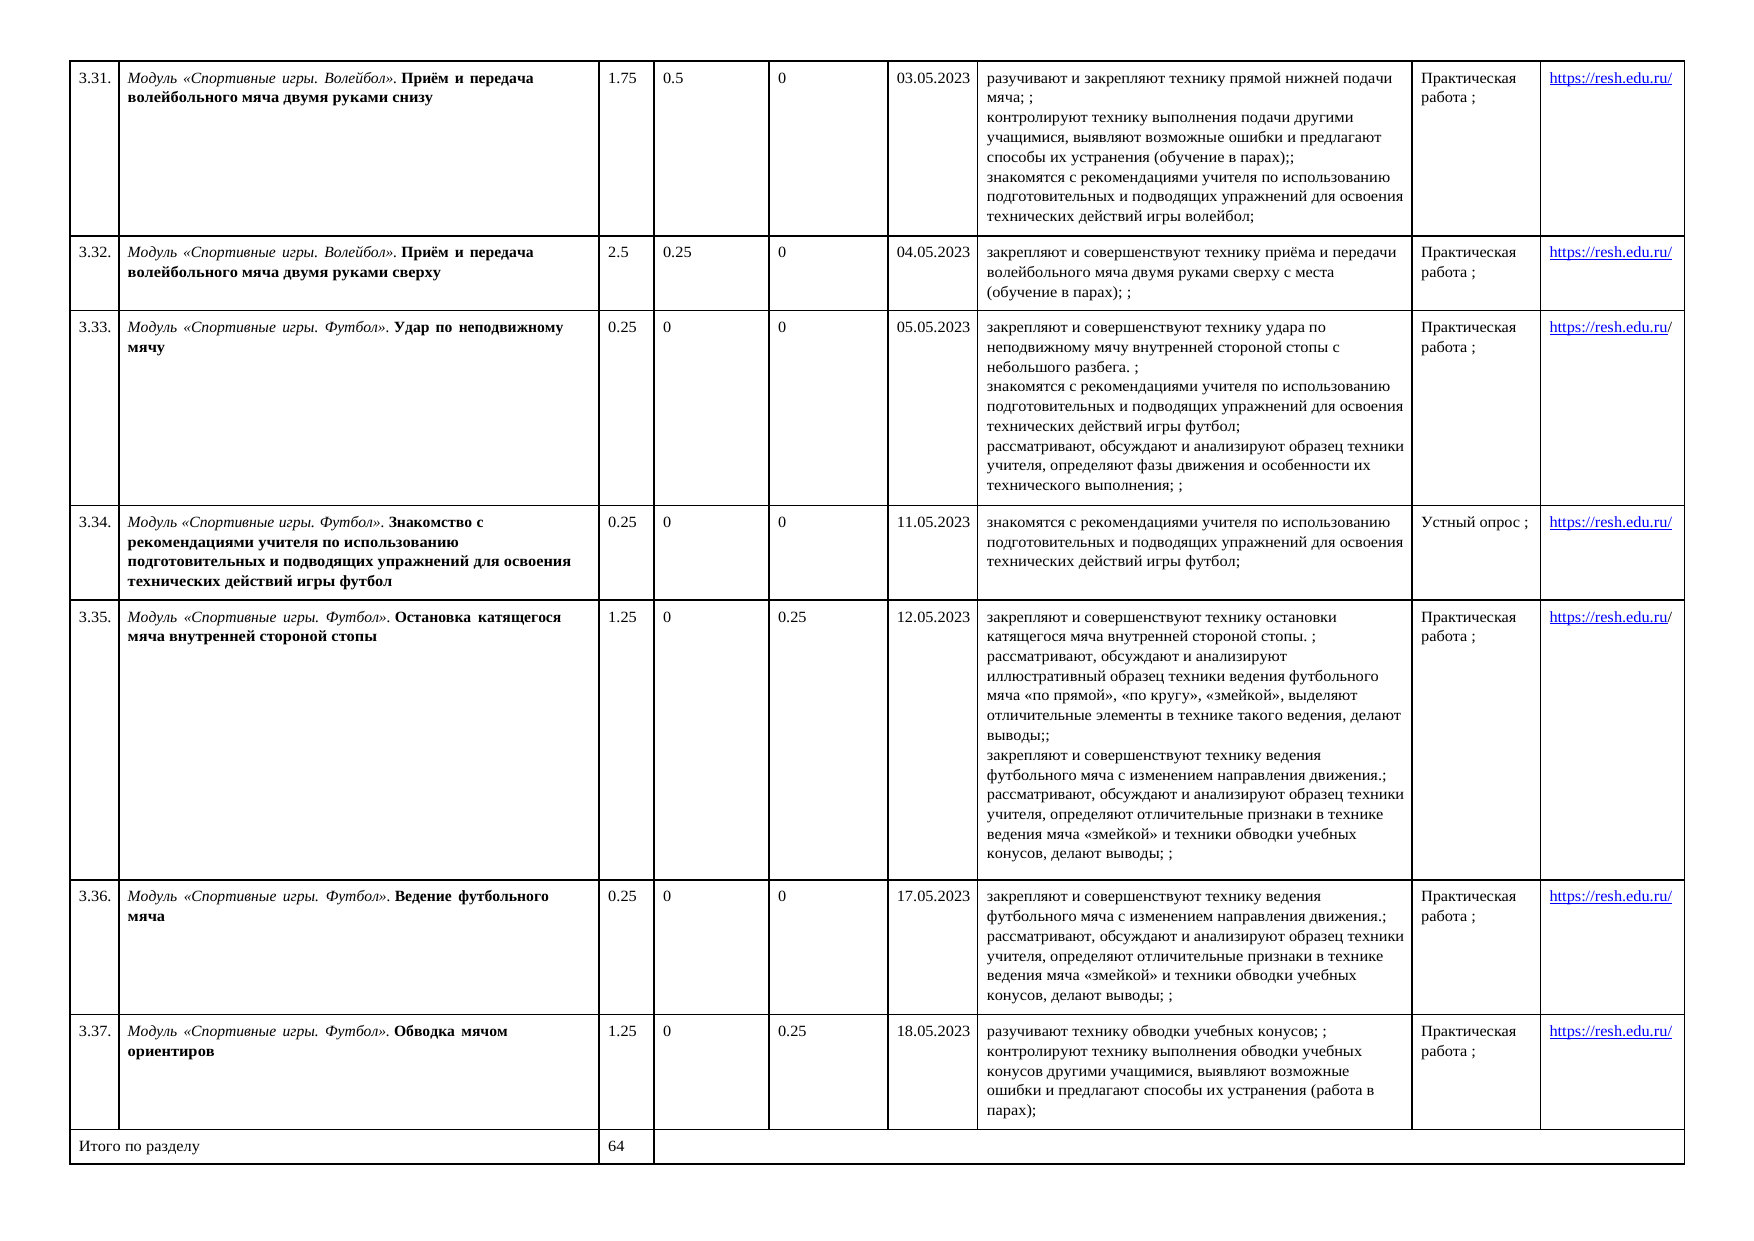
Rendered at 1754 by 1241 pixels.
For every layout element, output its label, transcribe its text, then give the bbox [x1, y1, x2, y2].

table_cell Практическая работа ; [1413, 601, 1540, 879]
table_cell 18.05.2023 [889, 1015, 977, 1128]
table_cell https://resh.edu.ru/ [1541, 1015, 1684, 1128]
table_cell 0 [655, 881, 768, 1014]
table_cell 0 [655, 601, 768, 879]
table_cell https://resh.edu.ru/ [1541, 237, 1684, 310]
table_cell 3.33. [71, 311, 118, 504]
table_cell закрепляют и совершенствуют технику остановки катящегося мяча внутренней стороной стопы. ; рассматривают, обсуждают и анализируют иллюстративный образец техники ведения футбольного мяча «по прямой», «по кругу», «змейкой», выделяют отличительные элементы в технике такого ведения, делают выводы;; закрепляют и совершенствуют технику ведения футбольного мяча с изменением направления движения.; рассматривают, обсуждают и анализируют образец техники учителя, определяют отличительные признаки в технике ведения мяча «змейкой» и техники обводки учебных конусов, делают выводы; ; [978, 601, 1411, 879]
table_cell Модуль «Спортивные игры. Волейбол». Приём и передача волейбольного мяча двумя руками сверху [120, 237, 598, 310]
table_cell Модуль «Спортивные игры. Футбол». Обводка мячом ориентиров [120, 1015, 598, 1128]
table_cell 11.05.2023 [889, 506, 977, 599]
table_cell https://resh.edu.ru/ [1541, 881, 1684, 1014]
table_cell 0 [770, 506, 887, 599]
table_cell 05.05.2023 [889, 311, 977, 504]
table_cell 3.37. [71, 1015, 118, 1128]
table_cell 0.25 [770, 1015, 887, 1128]
table_cell Устный опрос ; [1413, 506, 1540, 599]
table_cell 3.35. [71, 601, 118, 879]
table_header разучивают и закрепляют технику прямой нижней подачи мяча; ; контролируют технику выполнения подачи другими учащимися, выявляют возможные ошибки и предлагают способы их устранения (обучение в парах);; знакомятся с рекомендациями учителя по использованию подготовительных и подводящих упражнений для освоения технических действий игры волейбол; [978, 62, 1411, 235]
table_cell Итого по разделу [71, 1130, 598, 1163]
table_cell 64 [600, 1130, 653, 1163]
table_cell 2.5 [600, 237, 653, 310]
table_cell 0.25 [655, 237, 768, 310]
table_cell 3.32. [71, 237, 118, 310]
table_cell знакомятся с рекомендациями учителя по использованию подготовительных и подводящих упражнений для освоения технических действий игры футбол; [978, 506, 1411, 599]
table_header 1.75 [600, 62, 653, 235]
table_cell 04.05.2023 [889, 237, 977, 310]
table_cell 0 [770, 237, 887, 310]
table_header 3.31. [71, 62, 118, 235]
table_cell 0 [770, 311, 887, 504]
table_cell Модуль «Спортивные игры. Футбол». Знакомство с рекомендациями учителя по использованию подготовительных и подводящих упражнений для освоения технических действий игры футбол [120, 506, 598, 599]
table_header Модуль «Спортивные игры. Волейбол». Приём и передача волейбольного мяча двумя руками снизу [120, 62, 598, 235]
table_cell 12.05.2023 [889, 601, 977, 879]
table_header https://resh.edu.ru/ [1541, 62, 1684, 235]
table_cell Модуль «Спортивные игры. Футбол». Удар по неподвижному мячу [120, 311, 598, 504]
table_cell https://resh.edu.ru/ [1541, 506, 1684, 599]
table_cell 0.25 [600, 311, 653, 504]
table_cell 0 [655, 311, 768, 504]
table_cell закрепляют и совершенствуют технику ведения футбольного мяча с изменением направления движения.; рассматривают, обсуждают и анализируют образец техники учителя, определяют отличительные признаки в технике ведения мяча «змейкой» и техники обводки учебных конусов, делают выводы; ; [978, 881, 1411, 1014]
table_cell закрепляют и совершенствуют технику приёма и передачи волейбольного мяча двумя руками сверху с места (обучение в парах); ; [978, 237, 1411, 310]
table_cell https://resh.edu.ru/ [1541, 601, 1684, 879]
table_cell Практическая работа ; [1413, 311, 1540, 504]
table_header 0 [770, 62, 887, 235]
table_cell [655, 1130, 1684, 1163]
table_cell Модуль «Спортивные игры. Футбол». Ведение футбольного мяча [120, 881, 598, 1014]
table_header 03.05.2023 [889, 62, 977, 235]
table_cell закрепляют и совершенствуют технику удара по неподвижному мячу внутренней стороной стопы с небольшого разбега. ; знакомятся с рекомендациями учителя по использованию подготовительных и подводящих упражнений для освоения технических действий игры футбол; рассматривают, обсуждают и анализируют образец техники учителя, определяют фазы движения и особенности их технического выполнения; ; [978, 311, 1411, 504]
table_cell 3.36. [71, 881, 118, 1014]
table_cell Практическая работа ; [1413, 237, 1540, 310]
table_cell 0.25 [600, 881, 653, 1014]
table_cell 3.34. [71, 506, 118, 599]
table_cell Практическая работа ; [1413, 881, 1540, 1014]
table_cell 0.25 [770, 601, 887, 879]
table_header Практическая работа ; [1413, 62, 1540, 235]
table_cell https://resh.edu.ru/ [1541, 311, 1684, 504]
table_cell 0.25 [600, 506, 653, 599]
table_cell 0 [655, 506, 768, 599]
table_cell 17.05.2023 [889, 881, 977, 1014]
table_cell разучивают технику обводки учебных конусов; ; контролируют технику выполнения обводки учебных конусов другими учащимися, выявляют возможные ошибки и предлагают способы их устранения (работа в парах); [978, 1015, 1411, 1128]
table_cell 0 [770, 881, 887, 1014]
table_cell 1.25 [600, 601, 653, 879]
table_cell 1.25 [600, 1015, 653, 1128]
table_cell Практическая работа ; [1413, 1015, 1540, 1128]
table_cell Модуль «Спортивные игры. Футбол». Остановка катящегося мяча внутренней стороной стопы [120, 601, 598, 879]
table_header 0.5 [655, 62, 768, 235]
table_cell 0 [655, 1015, 768, 1128]
